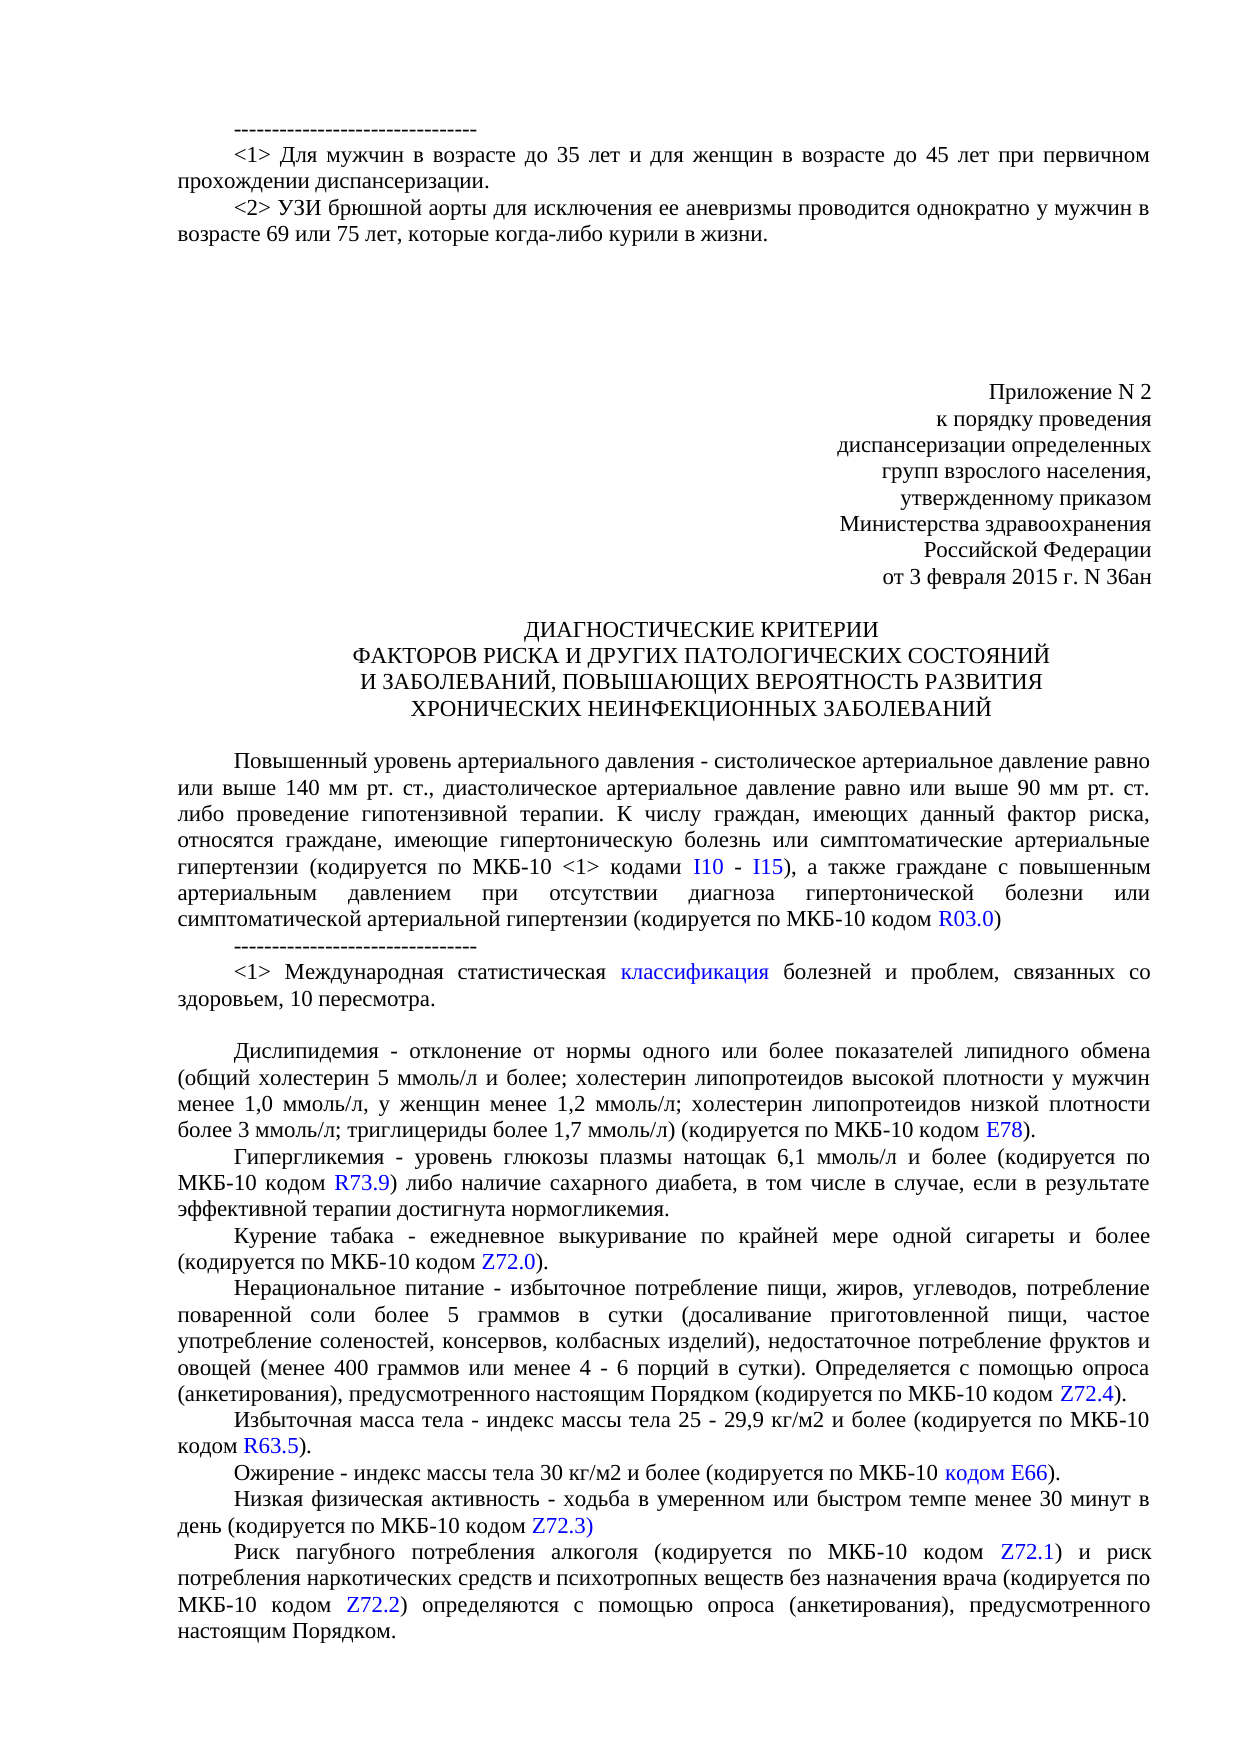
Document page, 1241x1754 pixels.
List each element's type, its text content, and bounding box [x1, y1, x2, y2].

text ФАКТОРОВ РИСКА И ДРУГИХ ПАТОЛОГИЧЕСКИХ СОСТОЯНИЙ [177, 642, 1152, 668]
text Курение табака - ежедневное выкуривание по крайней мере одной сигареты и более (кодируется по МКБ-10 кодом Z72.0). [177, 1222, 1152, 1274]
text Дислипидемия - отклонение от нормы одного или более показателей липидного обмена (общий холестерин 5 ммоль/л и более; холестерин липопротеидов высокой плотности у мужчин менее 1,0 ммоль/л, у женщин менее 1,2 ммоль/л; холестерин липопротеидов низкой плотности более 3 ммоль/л; триглицериды более 1,7 ммоль/л) (кодируется по МКБ-10 кодом E78). [177, 1037, 1152, 1143]
text от 3 февраля 2015 г. N 36ан [177, 563, 1152, 589]
text групп взрослого населения, [177, 457, 1152, 484]
text Избыточная масса тела - индекс массы тела 25 - 29,9 кг/м2 и более (кодируется по МКБ-10 кодом R63.5). [177, 1406, 1152, 1459]
text Министерства здравоохранения [177, 510, 1152, 537]
text Повышенный уровень артериального давления - систолическое артериальное давление равно или выше 140 мм рт. ст., диастолическое артериальное давление равно или выше 90 мм рт. ст. либо проведение гипотензивной терапии. К числу граждан, имеющих данный фактор риска, относятся граждане, имеющие гипертоническую болезнь или симптоматические артериальные гипертензии (кодируется по МКБ-10 <1> кодами I10 - I15), а также граждане с повышенным артериальным давлением при отсутствии диагноза гипертонической болезни или симптоматической артериальной гипертензии (кодируется по МКБ-10 кодом R03.0) [177, 747, 1152, 932]
text Низкая физическая активность - ходьба в умеренном или быстром темпе менее 30 минут в день (кодируется по МКБ-10 кодом Z72.3) [177, 1485, 1152, 1538]
text диспансеризации определенных [177, 431, 1152, 457]
text И ЗАБОЛЕВАНИЙ, ПОВЫШАЮЩИХ ВЕРОЯТНОСТЬ РАЗВИТИЯ [177, 668, 1152, 695]
text Гипергликемия - уровень глюкозы плазмы натощак 6,1 ммоль/л и более (кодируется по МКБ-10 кодом R73.9) либо наличие сахарного диабета, в том числе в случае, если в результате эффективной терапии достигнута нормогликемия. [177, 1143, 1152, 1222]
text Приложение N 2 [177, 378, 1152, 405]
text Ожирение - индекс массы тела 30 кг/м2 и более (кодируется по МКБ-10 кодом E66). [177, 1459, 1152, 1485]
text <2> УЗИ брюшной аорты для исключения ее аневризмы проводится однократно у мужчин в возрасте 69 или 75 лет, которые когда-либо курили в жизни. [177, 194, 1152, 247]
text к порядку проведения [177, 405, 1152, 431]
text <1> Для мужчин в возрасте до 35 лет и для женщин в возрасте до 45 лет при первичном прохождении диспансеризации. [177, 141, 1152, 194]
text утвержденному приказом [177, 484, 1152, 510]
text Риск пагубного потребления алкоголя (кодируется по МКБ-10 кодом Z72.1) и риск потребления наркотических средств и психотропных веществ без назначения врача (кодируется по МКБ-10 кодом Z72.2) определяются с помощью опроса (анкетирования), предусмотренного настоящим Порядком. [177, 1538, 1152, 1643]
text ДИАГНОСТИЧЕСКИЕ КРИТЕРИИ [177, 616, 1152, 642]
text ХРОНИЧЕСКИХ НЕИНФЕКЦИОННЫХ ЗАБОЛЕВАНИЙ [177, 695, 1152, 721]
text <1> Международная статистическая классификация болезней и проблем, связанных со здоровьем, 10 пересмотра. [177, 958, 1152, 1011]
text Российской Федерации [177, 537, 1152, 563]
text -------------------------------- [177, 115, 1152, 141]
text Нерациональное питание - избыточное потребление пищи, жиров, углеводов, потребление поваренной соли более 5 граммов в сутки (досаливание приготовленной пищи, частое употребление соленостей, консервов, колбасных изделий), недостаточное потребление фруктов и овощей (менее 400 граммов или менее 4 - 6 порций в сутки). Определяется с помощью опроса (анкетирования), предусмотренного настоящим Порядком (кодируется по МКБ-10 кодом Z72.4). [177, 1274, 1152, 1406]
text -------------------------------- [177, 932, 1152, 958]
